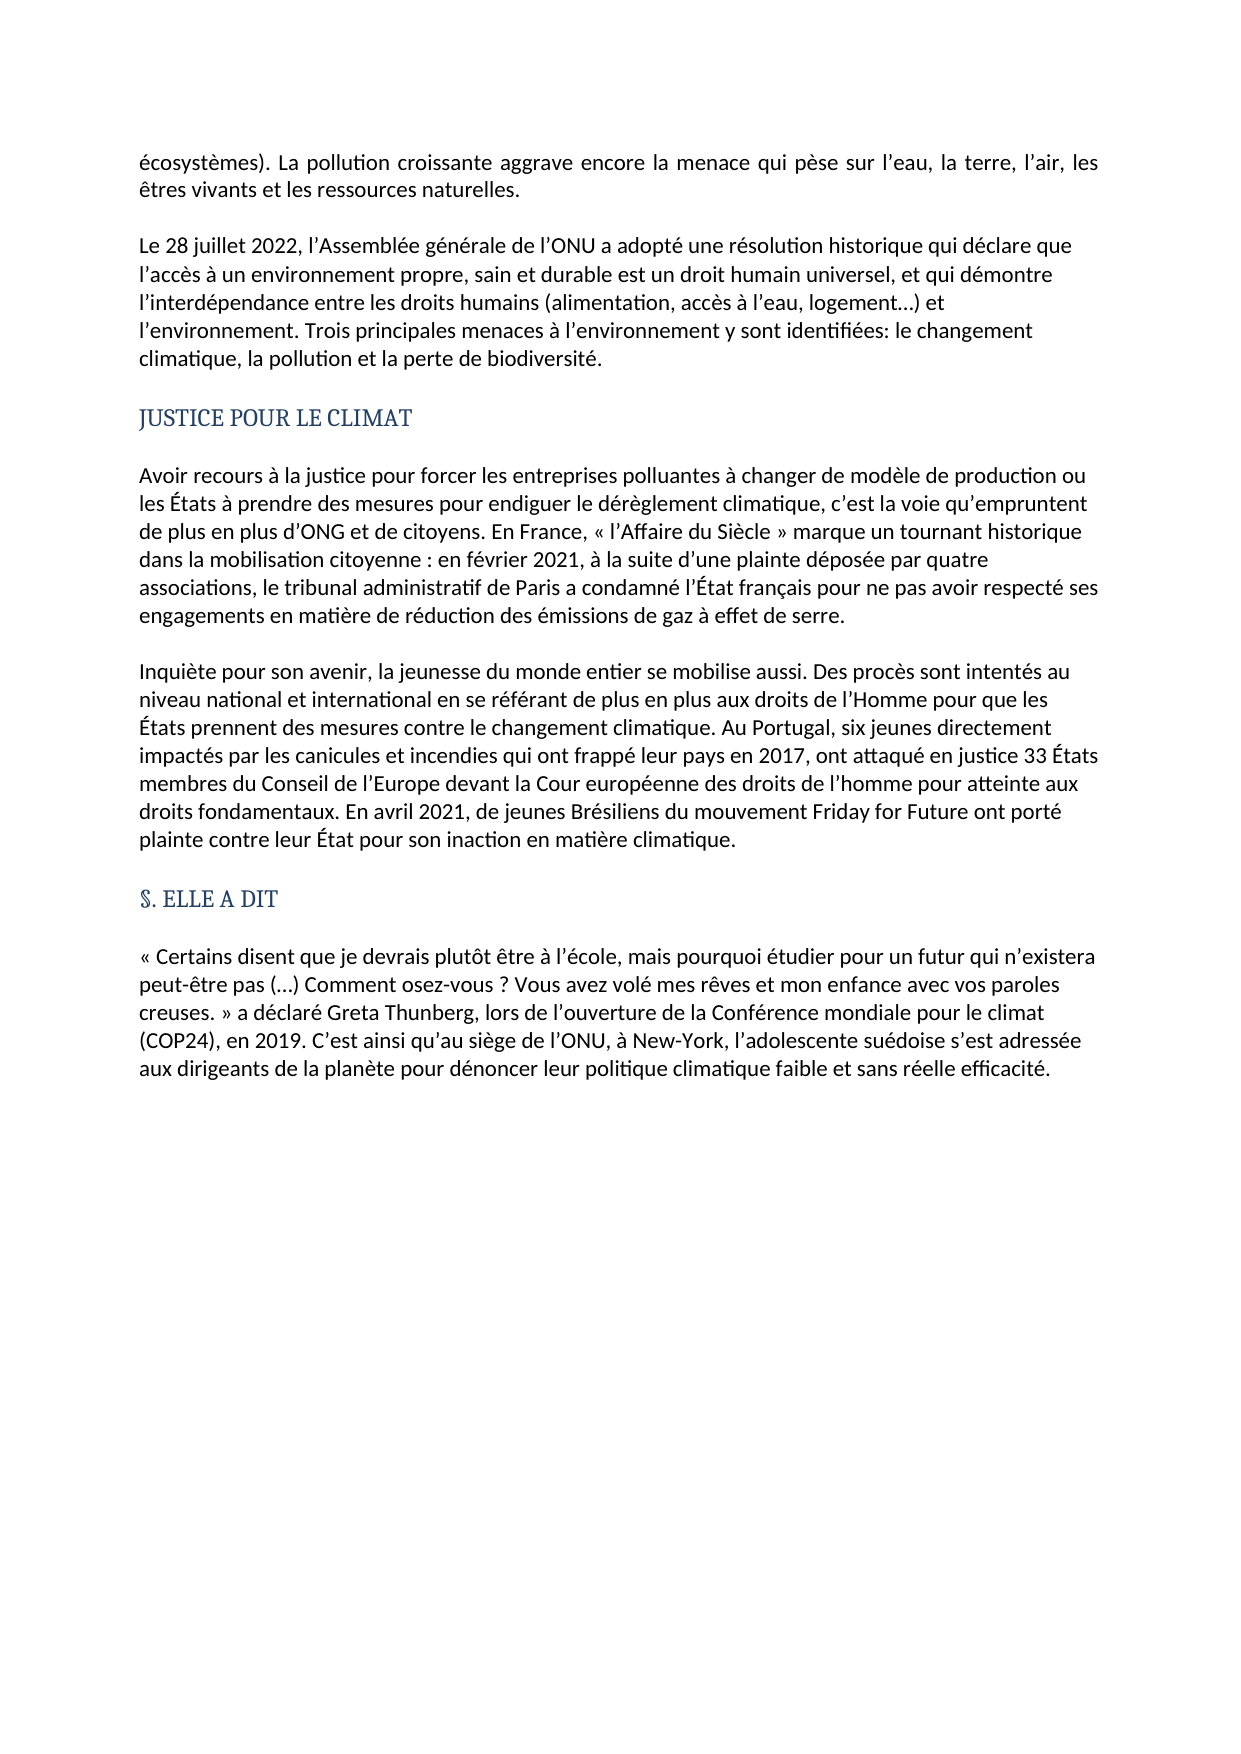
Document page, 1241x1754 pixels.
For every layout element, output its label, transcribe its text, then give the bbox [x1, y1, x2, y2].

text Inquiète pour son avenir, la jeunesse du monde entier se mobilise aussi. Des procès sont intentés au niveau national et international en se référant de plus en plus aux droits de l’Homme pour que les États prennent des mesures contre le changement climatique. Au Portugal, six jeunes directement impactés par les canicules et incendies qui ont frappé leur pays en 2017, ont attaqué en justice 33 États membres du Conseil de l’Europe devant la Cour européenne des droits de l’homme pour atteinte aux droits fondamentaux. En avril 2021, de jeunes Brésiliens du mouvement Friday for Future ont porté plainte contre leur État pour son inaction en matière climatique. [139, 657, 1101, 853]
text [139, 148, 1101, 204]
text de plus en plus d’ONG et de citoyens. En France, « l’Affaire du Siècle » marque un tournant historique dans la mobilisation citoyenne : en février 2021, à la suite d’une plainte déposée par quatre associations, le tribunal administratif de Paris a condamné l’État français pour ne pas avoir respecté ses engagements en matière de réduction des émissions de gaz à effet de serre. [139, 517, 1101, 629]
text « Certains disent que je devrais plutôt être à l’école, mais pourquoi étudier pour un futur qui n’existera peut-être pas (…) Comment osez-vous ? Vous avez volé mes rêves et mon enfance avec vos paroles creuses. » a déclaré Greta Thunberg, lors de l’ouverture de la Conférence mondiale pour le climat [139, 942, 1101, 1026]
text Le 28 juillet 2022, l’Assemblée générale de l’ONU a adopté une résolution historique qui déclare que l’accès à un environnement propre, sain et durable est un droit humain universel, et qui démontre l’interdépendance entre les droits humains (alimentation, accès à l’eau, logement…) et l’environnement. Trois principales menaces à l’environnement y sont identifiées: le changement climatique, la pollution et la perte de biodiversité. [139, 232, 1101, 372]
subtitle §. ELLE A DIT [139, 885, 1101, 914]
text (COP24), en 2019. C’est ainsi qu’au siège de l’ONU, à New-York, l’adolescente suédoise s’est adressée aux dirigeants de la planète pour dénoncer leur politique climatique faible et sans réelle efficacité. [139, 1026, 1101, 1082]
subtitle JUSTICE POUR LE CLIMAT [139, 404, 1101, 433]
text Avoir recours à la justice pour forcer les entreprises polluantes à changer de modèle de production ou les États à prendre des mesures pour endiguer le dérèglement climatique, c’est la voie qu’empruntent [139, 461, 1101, 517]
